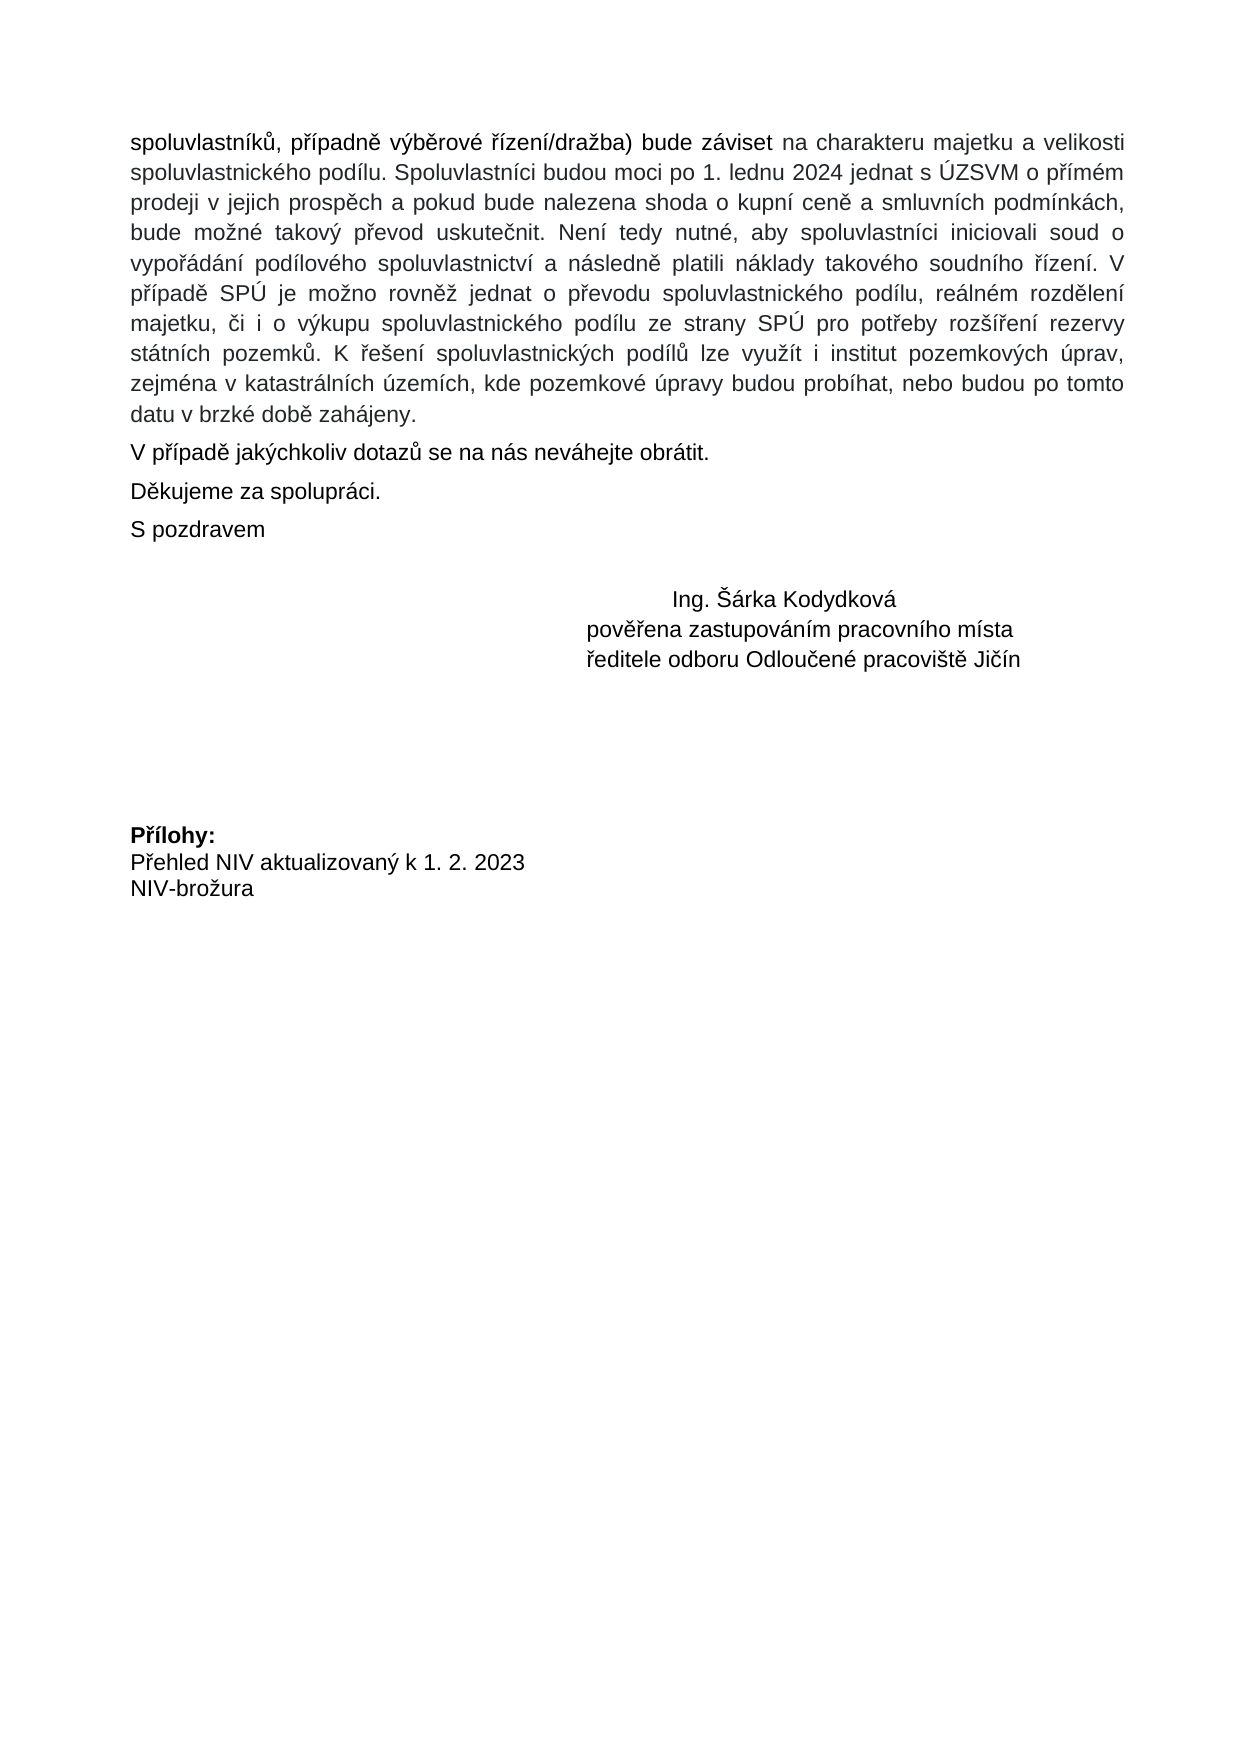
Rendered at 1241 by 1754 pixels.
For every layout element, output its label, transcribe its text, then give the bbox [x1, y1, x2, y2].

text NIV-brožura [130, 875, 1125, 902]
text ředitele odboru Odloučené pracoviště Jičín [586, 646, 1125, 673]
text pověřena zastupováním pracovního místa [586, 616, 1125, 643]
text S pozdravem [130, 516, 1125, 543]
text Přílohy: [130, 822, 1125, 849]
text Přehled NIV aktualizovaný k 1. 2. 2023 [130, 849, 1125, 875]
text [130, 129, 1125, 427]
text V případě jakýchkoliv dotazů se na nás neváhejte obrátit. [130, 439, 1125, 466]
text Děkujeme za spolupráci. [130, 478, 1125, 504]
text Ing. Šárka Kodydková [672, 586, 1125, 612]
